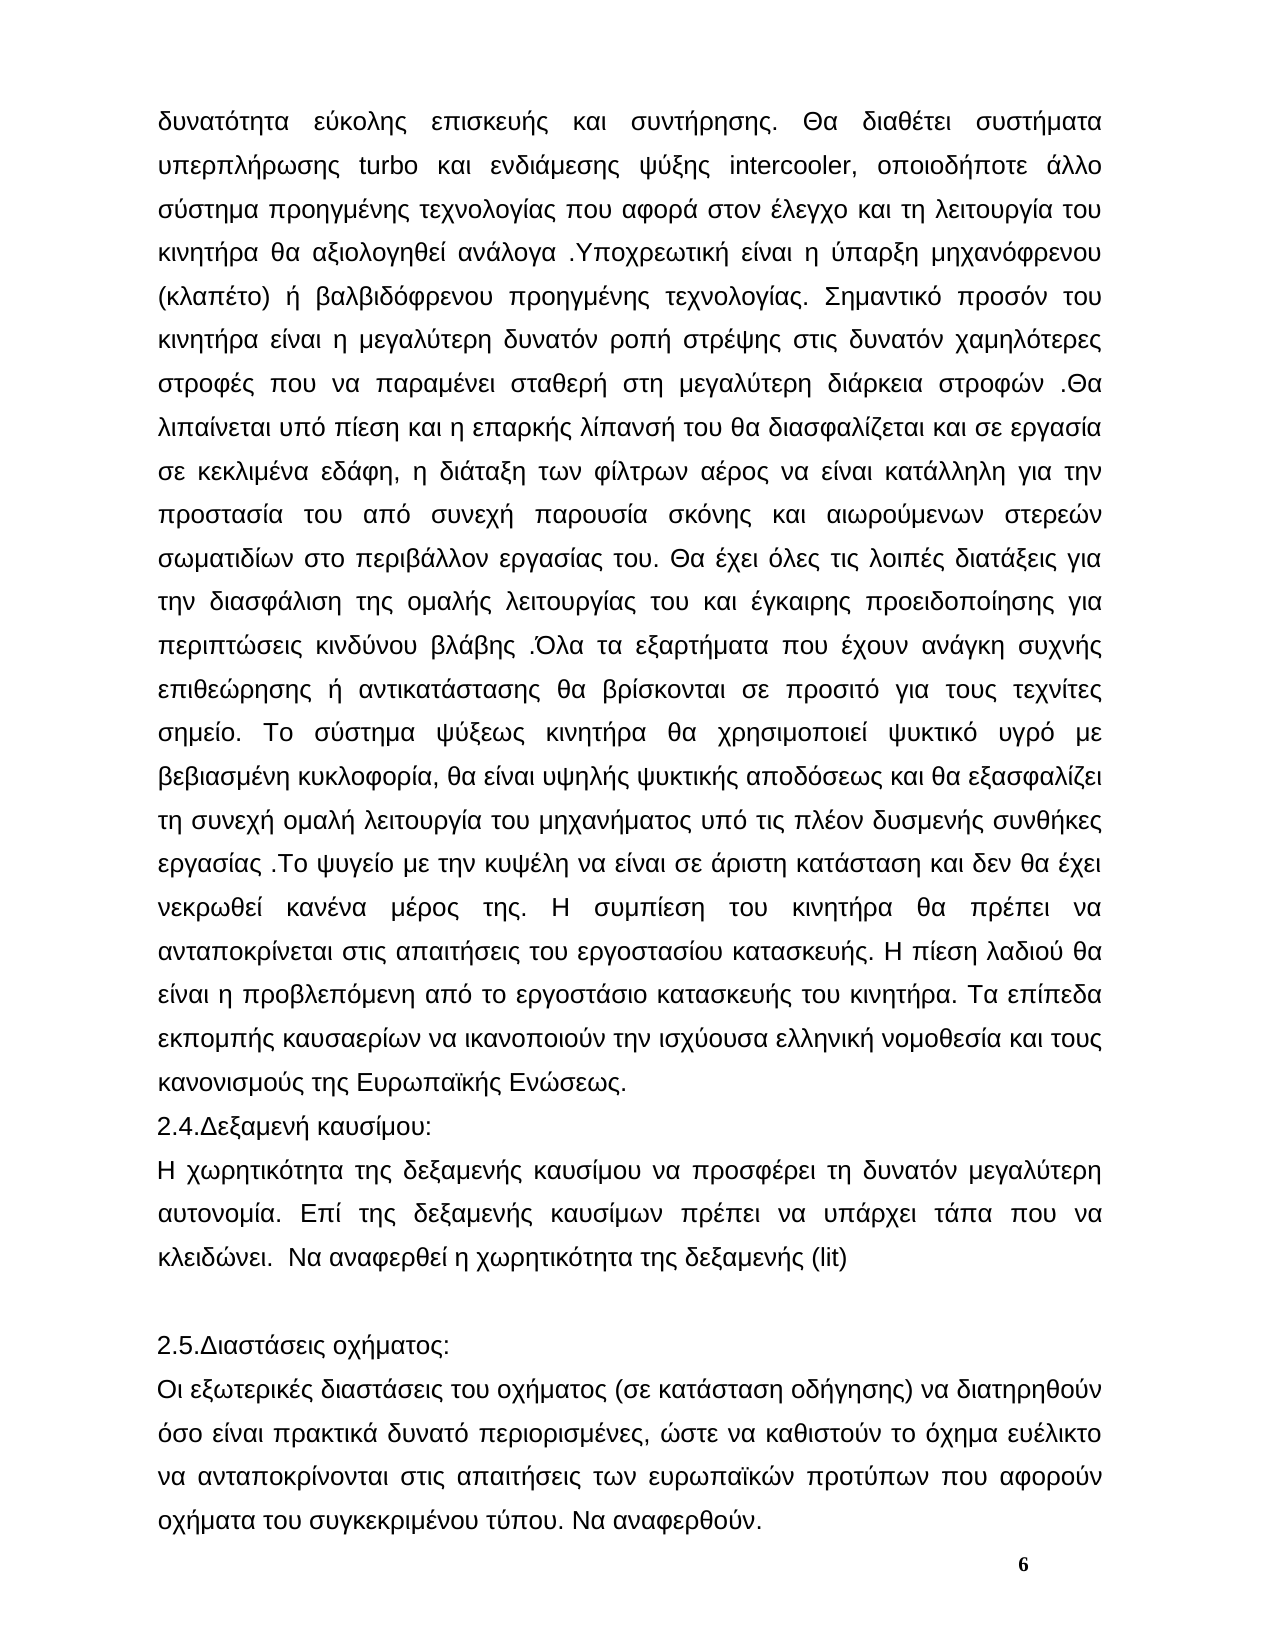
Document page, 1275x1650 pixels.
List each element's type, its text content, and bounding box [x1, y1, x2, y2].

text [157, 106, 1103, 1096]
text 2.4.Δεξαμενή καυσίμου: [157, 1111, 1103, 1141]
text Οι εξωτερικές διαστάσεις του οχήματος (σε κατάσταση οδήγησης) να διατηρηθούν όσο είναι πρακτικά δυνατό περιορισμένες, ώστε να καθιστούν το όχημα ευέλικτο να ανταποκρίνονται στις απαιτήσεις των ευρωπαϊκών προτύπων που αφορούν οχήματα του συγκεκριμένου τύπου. Να αναφερθούν. [157, 1374, 1103, 1535]
text 2.5.Διαστάσεις οχήματος: [157, 1330, 1103, 1360]
text Η χωρητικότητα της δεξαμενής καυσίμου να προσφέρει τη δυνατόν μεγαλύτερη αυτονομία. Επί της δεξαμενής καυσίμων πρέπει να υπάρχει τάπα που να κλειδώνει. Να αναφερθεί η χωρητικότητα της δεξαμενής (lit) [157, 1155, 1103, 1272]
